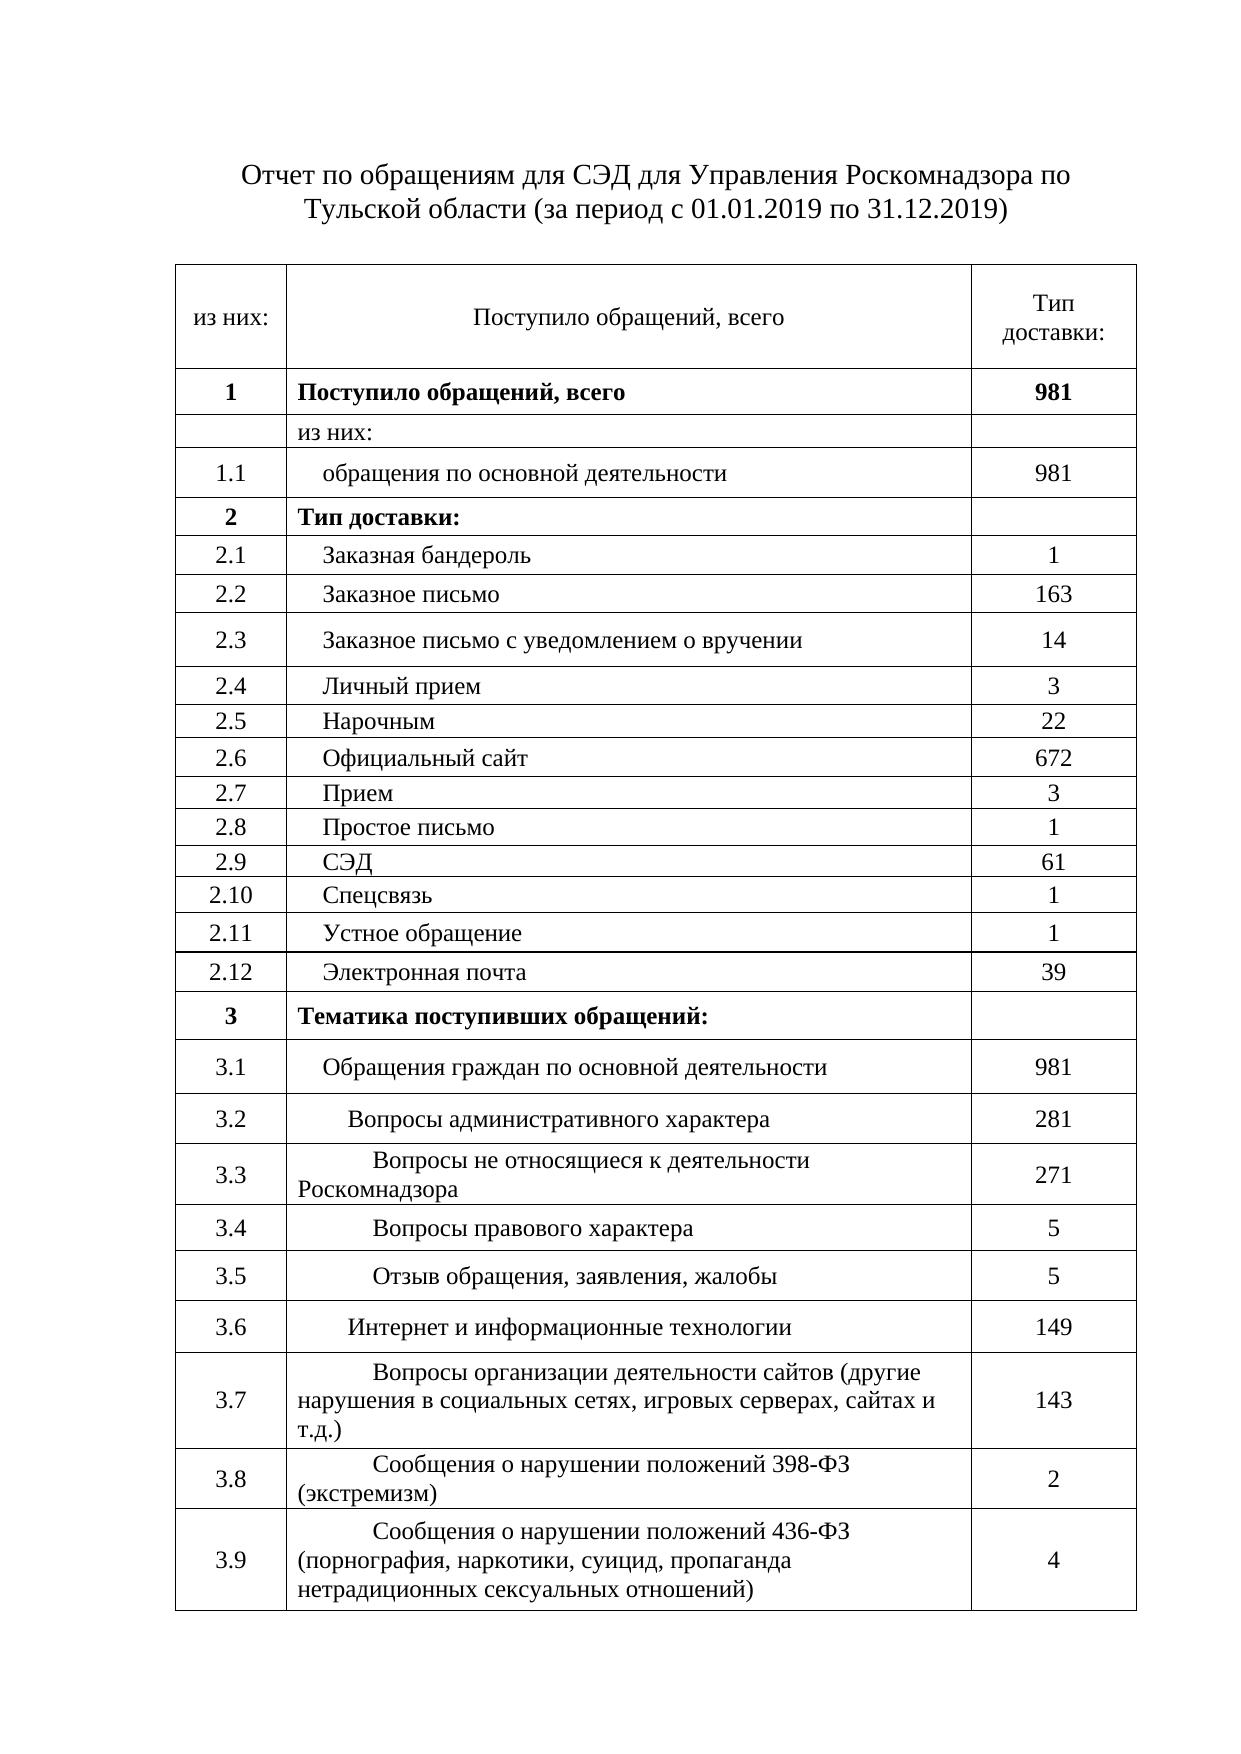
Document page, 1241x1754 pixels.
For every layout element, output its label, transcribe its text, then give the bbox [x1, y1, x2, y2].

table_cell 3.3 [176, 1144, 286, 1204]
table_cell 2.12 [176, 953, 286, 991]
table_cell 271 [972, 1144, 1136, 1204]
table_cell 5 [972, 1205, 1136, 1250]
table_cell 2.5 [176, 705, 286, 737]
table_cell [972, 415, 1136, 447]
table_cell Сообщения о нарушении положений 398-ФЗ (экстремизм) [287, 1449, 971, 1508]
table_cell Вопросы не относящиеся к деятельности Роскомнадзора [287, 1144, 971, 1204]
table_cell 2.9 [176, 846, 286, 876]
table_cell Вопросы административного характера [287, 1094, 971, 1143]
table_cell 149 [972, 1301, 1136, 1352]
table_cell Тематика поступивших обращений: [287, 992, 971, 1039]
table_cell Прием [287, 777, 971, 807]
table_cell 3.5 [176, 1251, 286, 1300]
table_cell 3.9 [176, 1509, 286, 1610]
table_cell 3.6 [176, 1301, 286, 1352]
table_cell Заказное письмо [287, 575, 971, 612]
table_cell Тип доставки: [287, 498, 971, 535]
table_cell 2 [176, 498, 286, 535]
table_cell 22 [972, 705, 1136, 737]
table_cell 3 [972, 777, 1136, 807]
table_cell 2.8 [176, 809, 286, 845]
table_cell Электронная почта [287, 953, 971, 991]
table_cell Вопросы организации деятельности сайтов (другие нарушения в социальных сетях, игровых серверах, сайтах и т.д.) [287, 1353, 971, 1447]
table_cell 3 [176, 992, 286, 1039]
table_cell СЭД [287, 846, 971, 876]
table_cell Заказное письмо с уведомлением о вручении [287, 613, 971, 666]
table_cell [972, 498, 1136, 535]
table_cell 672 [972, 738, 1136, 776]
table_cell Поступило обращений, всего [287, 265, 971, 368]
table_cell 2 [972, 1449, 1136, 1508]
table_cell 3.1 [176, 1040, 286, 1093]
table_cell Отзыв обращения, заявления, жалобы [287, 1251, 971, 1300]
table_cell из них: [176, 265, 286, 368]
table_cell Сообщения о нарушении положений 436-ФЗ (порнография, наркотики, суицид, пропаганда нетрадиционных сексуальных отношений) [287, 1509, 971, 1610]
table_cell 2.6 [176, 738, 286, 776]
table_cell 3 [972, 667, 1136, 703]
table_cell [972, 992, 1136, 1039]
table_cell 1 [176, 369, 286, 414]
table_cell 3.7 [176, 1353, 286, 1447]
table_cell Обращения граждан по основной деятельности [287, 1040, 971, 1093]
table_cell 5 [972, 1251, 1136, 1300]
table_cell Тип доставки: [972, 265, 1136, 368]
table_cell 2.4 [176, 667, 286, 703]
table_cell 981 [972, 1040, 1136, 1093]
table_cell 281 [972, 1094, 1136, 1143]
table_cell Нарочным [287, 705, 971, 737]
table_cell 3.8 [176, 1449, 286, 1508]
table_cell Официальный сайт [287, 738, 971, 776]
table_cell Простое письмо [287, 809, 971, 845]
table_cell 163 [972, 575, 1136, 612]
table_cell 2.2 [176, 575, 286, 612]
table_cell 14 [972, 613, 1136, 666]
table_cell 2.7 [176, 777, 286, 807]
table_cell 4 [972, 1509, 1136, 1610]
table_cell [176, 415, 286, 447]
table_cell 1 [972, 877, 1136, 912]
table_cell 1 [972, 536, 1136, 574]
table_cell 2.3 [176, 613, 286, 666]
table_cell Поступило обращений, всего [287, 369, 971, 414]
table_cell 981 [972, 369, 1136, 414]
table_cell 1 [972, 809, 1136, 845]
table_cell 1.1 [176, 448, 286, 497]
table_cell 2.1 [176, 536, 286, 574]
table_cell 981 [972, 448, 1136, 497]
table_cell Спецсвязь [287, 877, 971, 912]
table_cell 39 [972, 953, 1136, 991]
table_cell 3.4 [176, 1205, 286, 1250]
table_cell 3.2 [176, 1094, 286, 1143]
table_cell 2.11 [176, 913, 286, 951]
table_cell Вопросы правового характера [287, 1205, 971, 1250]
table_cell 143 [972, 1353, 1136, 1447]
table_cell обращения по основной деятельности [287, 448, 971, 497]
table_cell 1 [972, 913, 1136, 951]
table_cell 61 [972, 846, 1136, 876]
table_cell Интернет и информационные технологии [287, 1301, 971, 1352]
table_cell 2.10 [176, 877, 286, 912]
table_cell Заказная бандероль [287, 536, 971, 574]
table_cell из них: [287, 415, 971, 447]
table_header Отчет по обращениям для СЭД для Управления Роскомнадзора по Тульской области (за период с 01.01.2019 по 31.12.2019) [176, 118, 1136, 264]
table_cell Устное обращение [287, 913, 971, 951]
table_cell Личный прием [287, 667, 971, 703]
